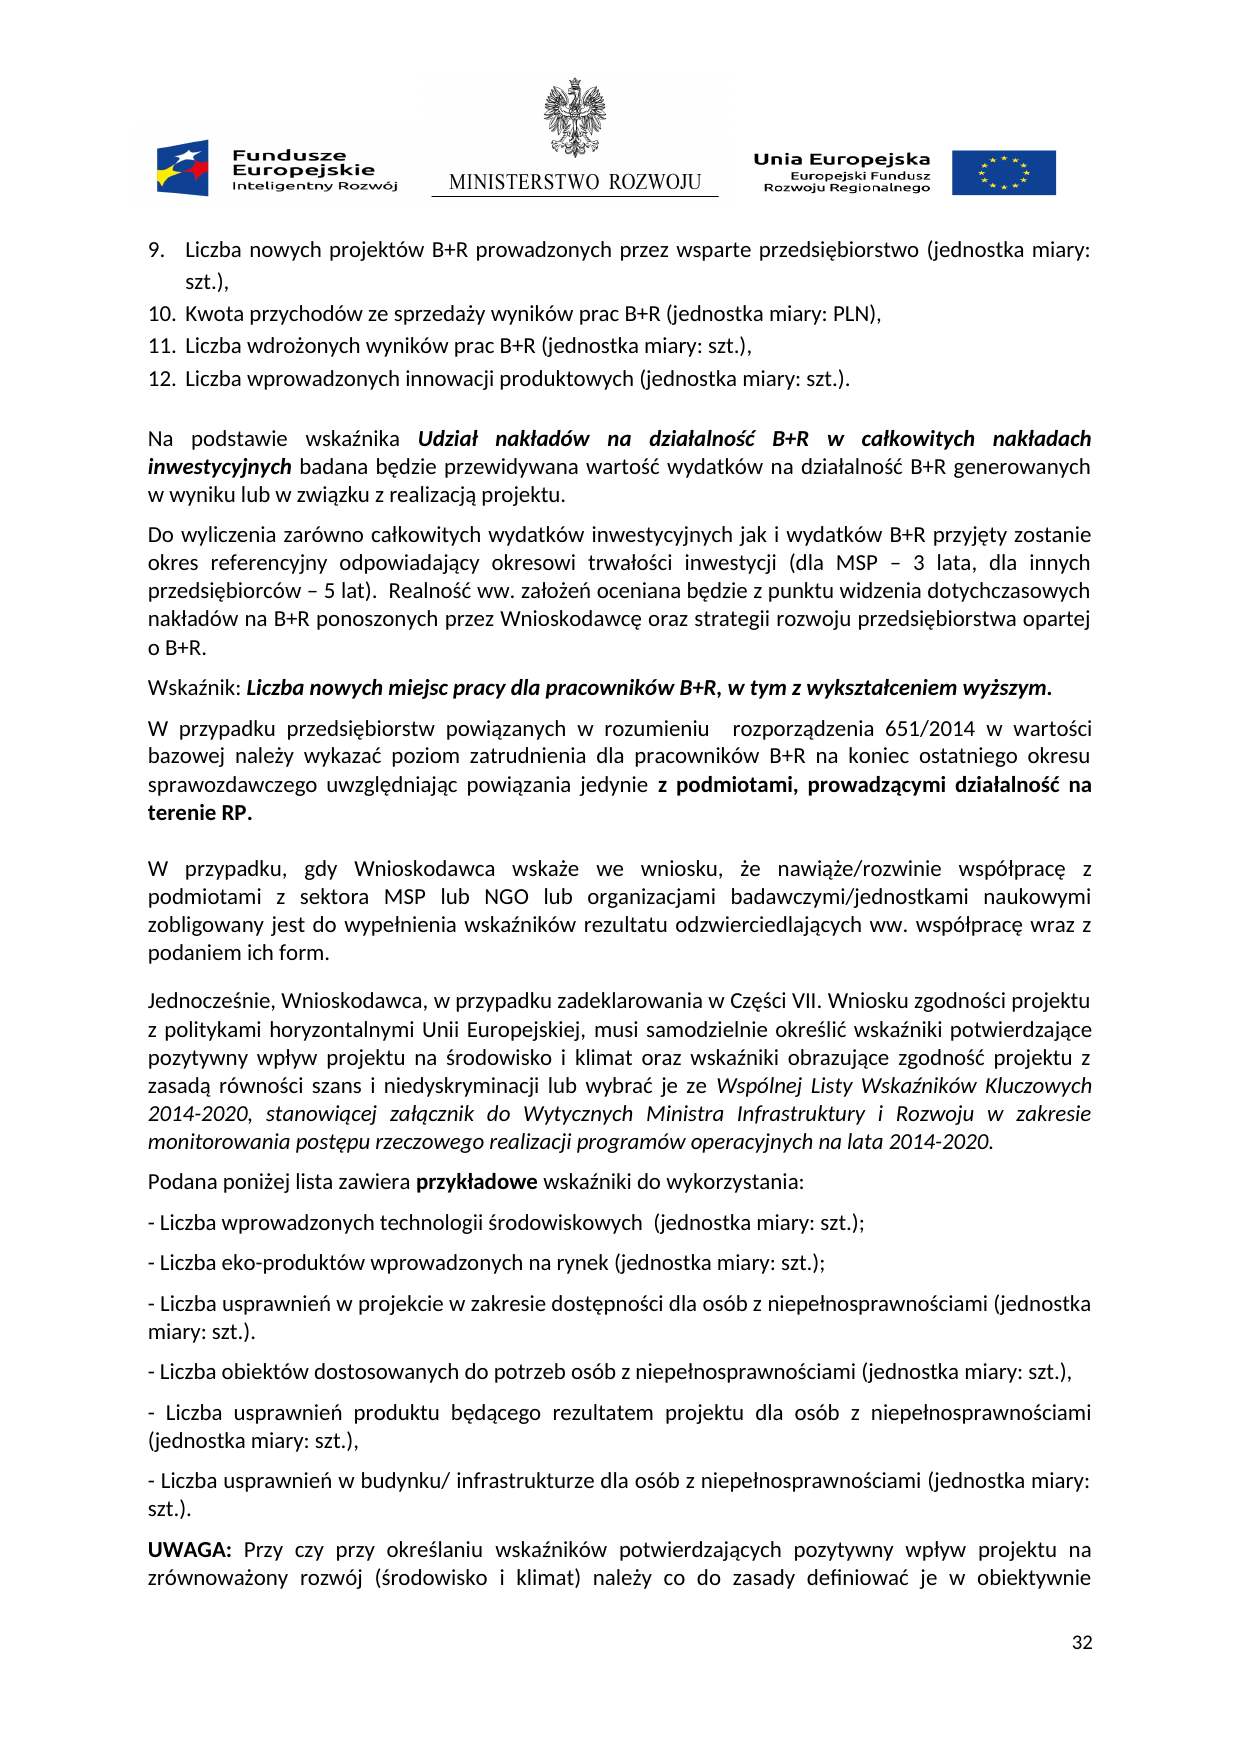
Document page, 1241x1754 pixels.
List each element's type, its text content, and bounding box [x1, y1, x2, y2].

list Liczba wprowadzonych innowacji produktowych (jednostka miary: szt.). [148, 364, 1093, 392]
text Na podstawie wskaźnika Udział nakładów na działalność B+R w całkowitych nakładach inwestycyjnych badana będzie przewidywana wartość wydatków na działalność B+R generowanych w wyniku lub w związku z realizacją projektu. [148, 424, 1093, 508]
list Kwota przychodów ze sprzedaży wyników prac B+R (jednostka miary: PLN), [148, 299, 1093, 327]
picture [132, 73, 1080, 210]
text - Liczba usprawnień w budynku/ infrastrukturze dla osób z niepełnosprawnościami (jednostka miary: szt.). [148, 1466, 1093, 1522]
text Podana poniżej lista zawiera przykładowe wskaźniki do wykorzystania: [148, 1167, 1093, 1195]
text Do wyliczenia zarówno całkowitych wydatków inwestycyjnych jak i wydatków B+R przyjęty zostanie okres referencyjny odpowiadający okresowi trwałości inwestycji (dla MSP – 3 lata, dla innych przedsiębiorców – 5 lat). Realność ww. założeń oceniana będzie z punktu widzenia dotychczasowych nakładów na B+R ponoszonych przez Wnioskodawcę oraz strategii rozwoju przedsiębiorstwa opartej o B+R. [148, 521, 1093, 661]
list Liczba nowych projektów B+R prowadzonych przez wsparte przedsiębiorstwo (jednostka miary: szt.), [148, 235, 1093, 295]
text - Liczba usprawnień produktu będącego rezultatem projektu dla osób z niepełnosprawnościami (jednostka miary: szt.), [148, 1398, 1093, 1454]
text W przypadku, gdy Wnioskodawca wskaże we wniosku, że nawiąże/rozwinie współpracę z podmiotami z sektora MSP lub NGO lub organizacjami badawczymi/jednostkami naukowymi zobligowany jest do wypełnienia wskaźników rezultatu odzwierciedlających ww. współpracę wraz z podaniem ich form. [148, 854, 1093, 966]
text - Liczba obiektów dostosowanych do potrzeb osób z niepełnosprawnościami (jednostka miary: szt.), [148, 1357, 1093, 1385]
text Jednocześnie, Wnioskodawca, w przypadku zadeklarowania w Części VII. Wniosku zgodności projektu z politykami horyzontalnymi Unii Europejskiej, musi samodzielnie określić wskaźniki potwierdzające pozytywny wpływ projektu na środowisko i klimat oraz wskaźniki obrazujące zgodność projektu z zasadą równości szans i niedyskryminacji lub wybrać je ze Wspólnej Listy Wskaźników Kluczowych 2014-2020, stanowiącej załącznik do Wytycznych Ministra Infrastruktury i Rozwoju w zakresie monitorowania postępu rzeczowego realizacji programów operacyjnych na lata 2014-2020. [148, 987, 1093, 1155]
text Wskaźnik: Liczba nowych miejsc pracy dla pracowników B+R, w tym z wykształceniem wyższym. [148, 673, 1093, 701]
text - Liczba eko-produktów wprowadzonych na rynek (jednostka miary: szt.); [148, 1248, 1093, 1276]
list Liczba wdrożonych wyników prac B+R (jednostka miary: szt.), [148, 332, 1093, 359]
text - Liczba wprowadzonych technologii środowiskowych (jednostka miary: szt.); [148, 1208, 1093, 1236]
text W przypadku przedsiębiorstw powiązanych w rozumieniu rozporządzenia 651/2014 w wartości bazowej należy wykazać poziom zatrudnienia dla pracowników B+R na koniec ostatniego okresu sprawozdawczego uwzględniając powiązania jedynie z podmiotami, prowadzącymi działalność na terenie RP. [148, 714, 1093, 826]
text - Liczba usprawnień w projekcie w zakresie dostępności dla osób z niepełnosprawnościami (jednostka miary: szt.). [148, 1289, 1093, 1345]
